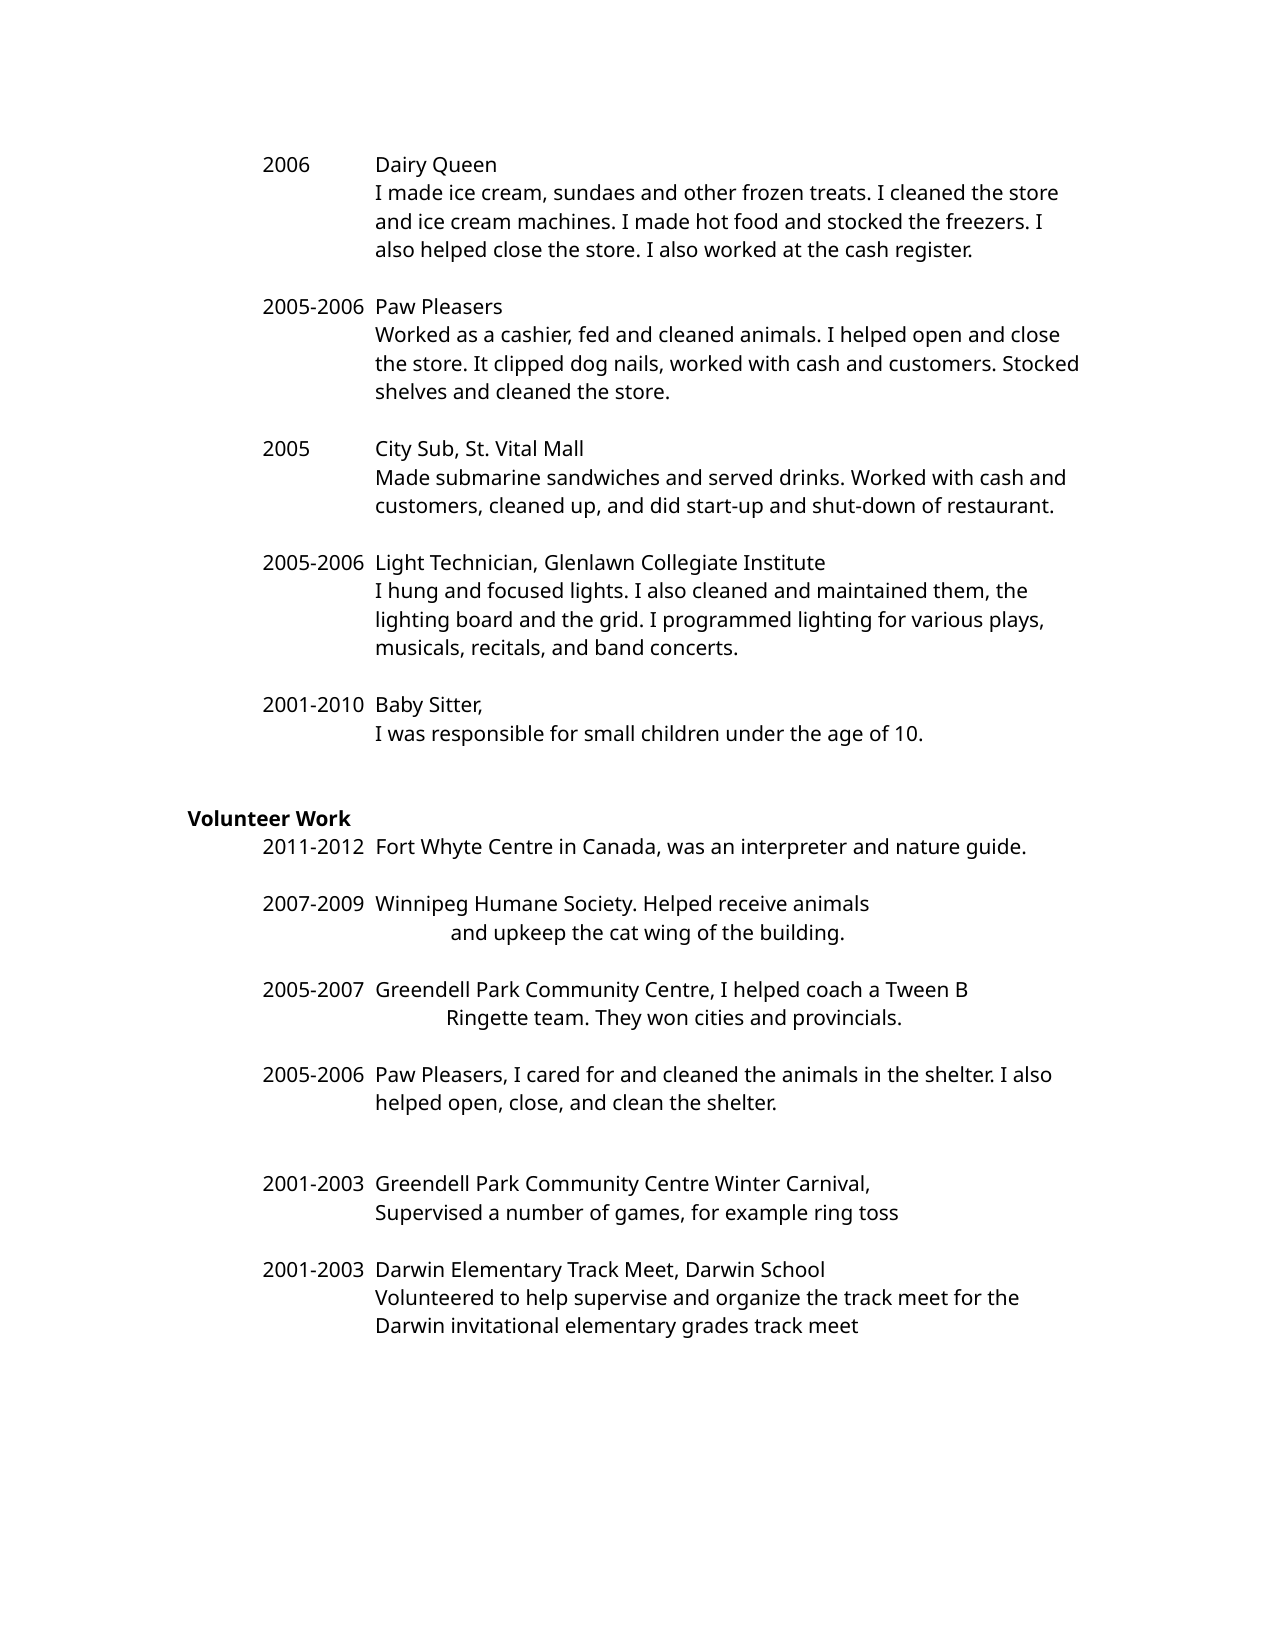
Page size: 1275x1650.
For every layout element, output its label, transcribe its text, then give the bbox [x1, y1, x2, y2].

text 2005-2006 Paw Pleasers [262, 292, 1087, 321]
text Volunteered to help supervise and organize the track meet for the Darwin invitational elementary grades track meet [375, 1283, 1087, 1340]
text 2011-2012 Fort Whyte Centre in Canada, was an interpreter and nature guide. [187, 832, 1087, 861]
text Supervised a number of games, for example ring toss [375, 1198, 1087, 1226]
text 2005-2006 Paw Pleasers, I cared for and cleaned the animals in the shelter. I also helped open, close, and clean the shelter. [262, 1060, 1087, 1117]
text 2005-2006 Light Technician, Glenlawn Collegiate Institute [262, 548, 1087, 577]
text 2001-2003 Darwin Elementary Track Meet, Darwin School [262, 1255, 1087, 1283]
text I hung and focused lights. I also cleaned and maintained them, the lighting board and the grid. I programmed lighting for various plays, musicals, recitals, and band concerts. [262, 577, 1087, 662]
text 2001-2003 Greendell Park Community Centre Winter Carnival, [262, 1169, 1087, 1198]
text 2005-2007 Greendell Park Community Centre, I helped coach a Tween B Ringette team. They won cities and provincials. [187, 975, 1087, 1032]
text 2006 Dairy Queen [262, 150, 1087, 178]
text 2005 City Sub, St. Vital Mall [262, 434, 1087, 463]
text 2001-2010 Baby Sitter, [262, 690, 1087, 719]
text 2007-2009 Winnipeg Humane Society. Helped receive animals and upkeep the cat wing of the building. [262, 889, 1087, 946]
text I was responsible for small children under the age of 10. [375, 719, 1087, 747]
text Volunteer Work [187, 804, 1087, 832]
text Worked as a cashier, fed and cleaned animals. I helped open and close the store. It clipped dog nails, worked with cash and customers. Stocked shelves and cleaned the store. [262, 321, 1087, 406]
text I made ice cream, sundaes and other frozen treats. I cleaned the store and ice cream machines. I made hot food and stocked the freezers. I also helped close the store. I also worked at the cash register. [262, 178, 1087, 264]
text Made submarine sandwiches and served drinks. Worked with cash and customers, cleaned up, and did start-up and shut-down of restaurant. [262, 463, 1087, 520]
